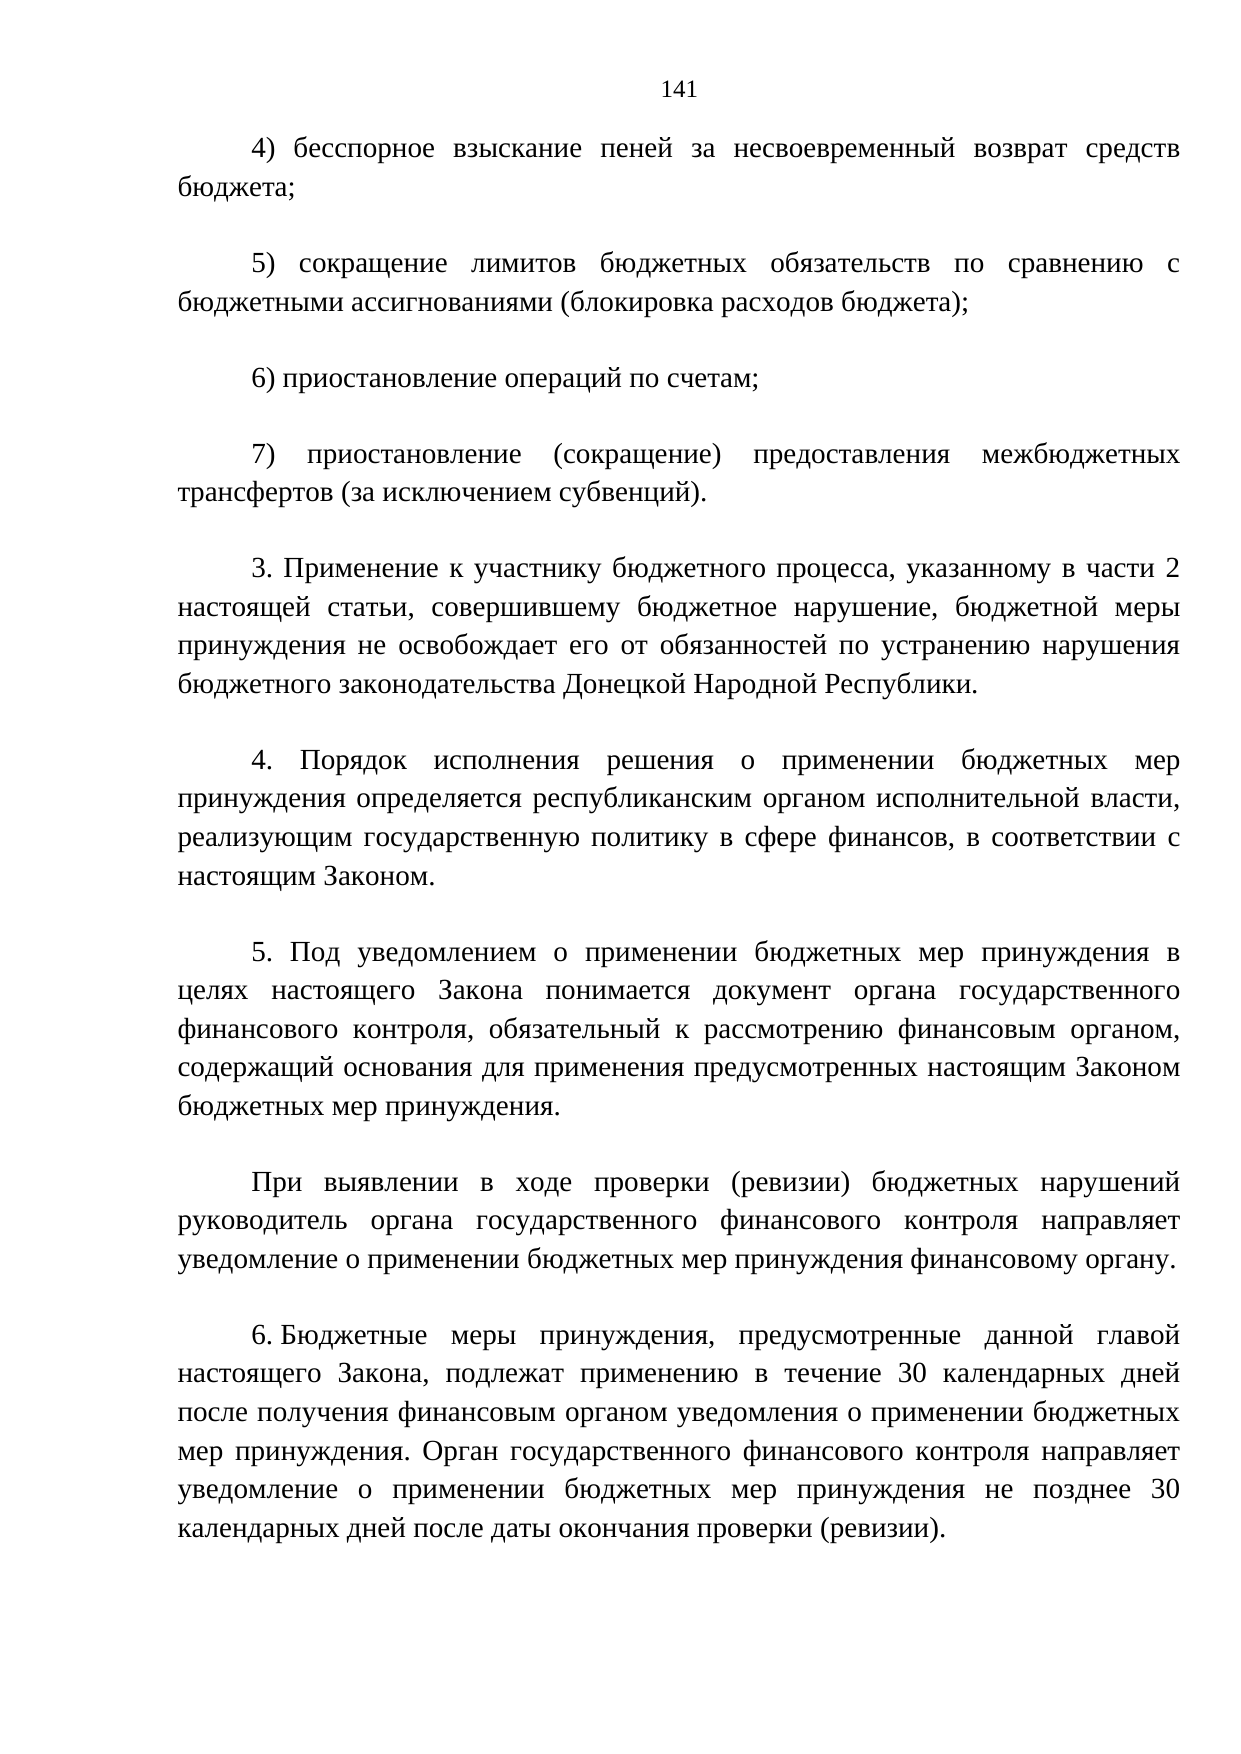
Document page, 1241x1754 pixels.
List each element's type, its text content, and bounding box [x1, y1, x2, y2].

text 7) приостановление (сокращение) предоставления межбюджетных трансфертов (за исключением субвенций). [177, 436, 1181, 508]
text 5. Под уведомлением о применении бюджетных мер принуждения в целях настоящего Закона понимается документ органа государственного финансового контроля, обязательный к рассмотрению финансовым органом, содержащий основания для применения предусмотренных настоящим Законом бюджетных мер принуждения. [177, 934, 1181, 1121]
text 5) сокращение лимитов бюджетных обязательств по сравнению с бюджетными ассигнованиями (блокировка расходов бюджета); [177, 245, 1181, 317]
text При выявлении в ходе проверки (ревизии) бюджетных нарушений руководитель органа государственного финансового контроля направляет уведомление о применении бюджетных мер принуждения финансовому органу. [177, 1164, 1181, 1274]
text 3. Применение к участнику бюджетного процесса, указанному в части 2 настоящей статьи, совершившему бюджетное нарушение, бюджетной меры принуждения не освобождает его от обязанностей по устранению нарушения бюджетного законодательства Донецкой Народной Республики. [177, 550, 1181, 699]
text 4. Порядок исполнения решения о применении бюджетных мер принуждения определяется республиканским органом исполнительной власти, реализующим государственную политику в сфере финансов, в соответствии с настоящим Законом. [177, 742, 1181, 891]
text 4) бесспорное взыскание пеней за несвоевременный возврат средств бюджета; [177, 131, 1181, 203]
text 6. Бюджетные меры принуждения, предусмотренные данной главой настоящего Закона, подлежат применению в течение 30 календарных дней после получения финансовым органом уведомления о применении бюджетных мер принуждения. Орган государственного финансового контроля направляет уведомление о применении бюджетных мер принуждения не позднее 30 календарных дней после даты окончания проверки (ревизии). [177, 1317, 1181, 1543]
text 6) приостановление операций по счетам; [177, 360, 1181, 393]
